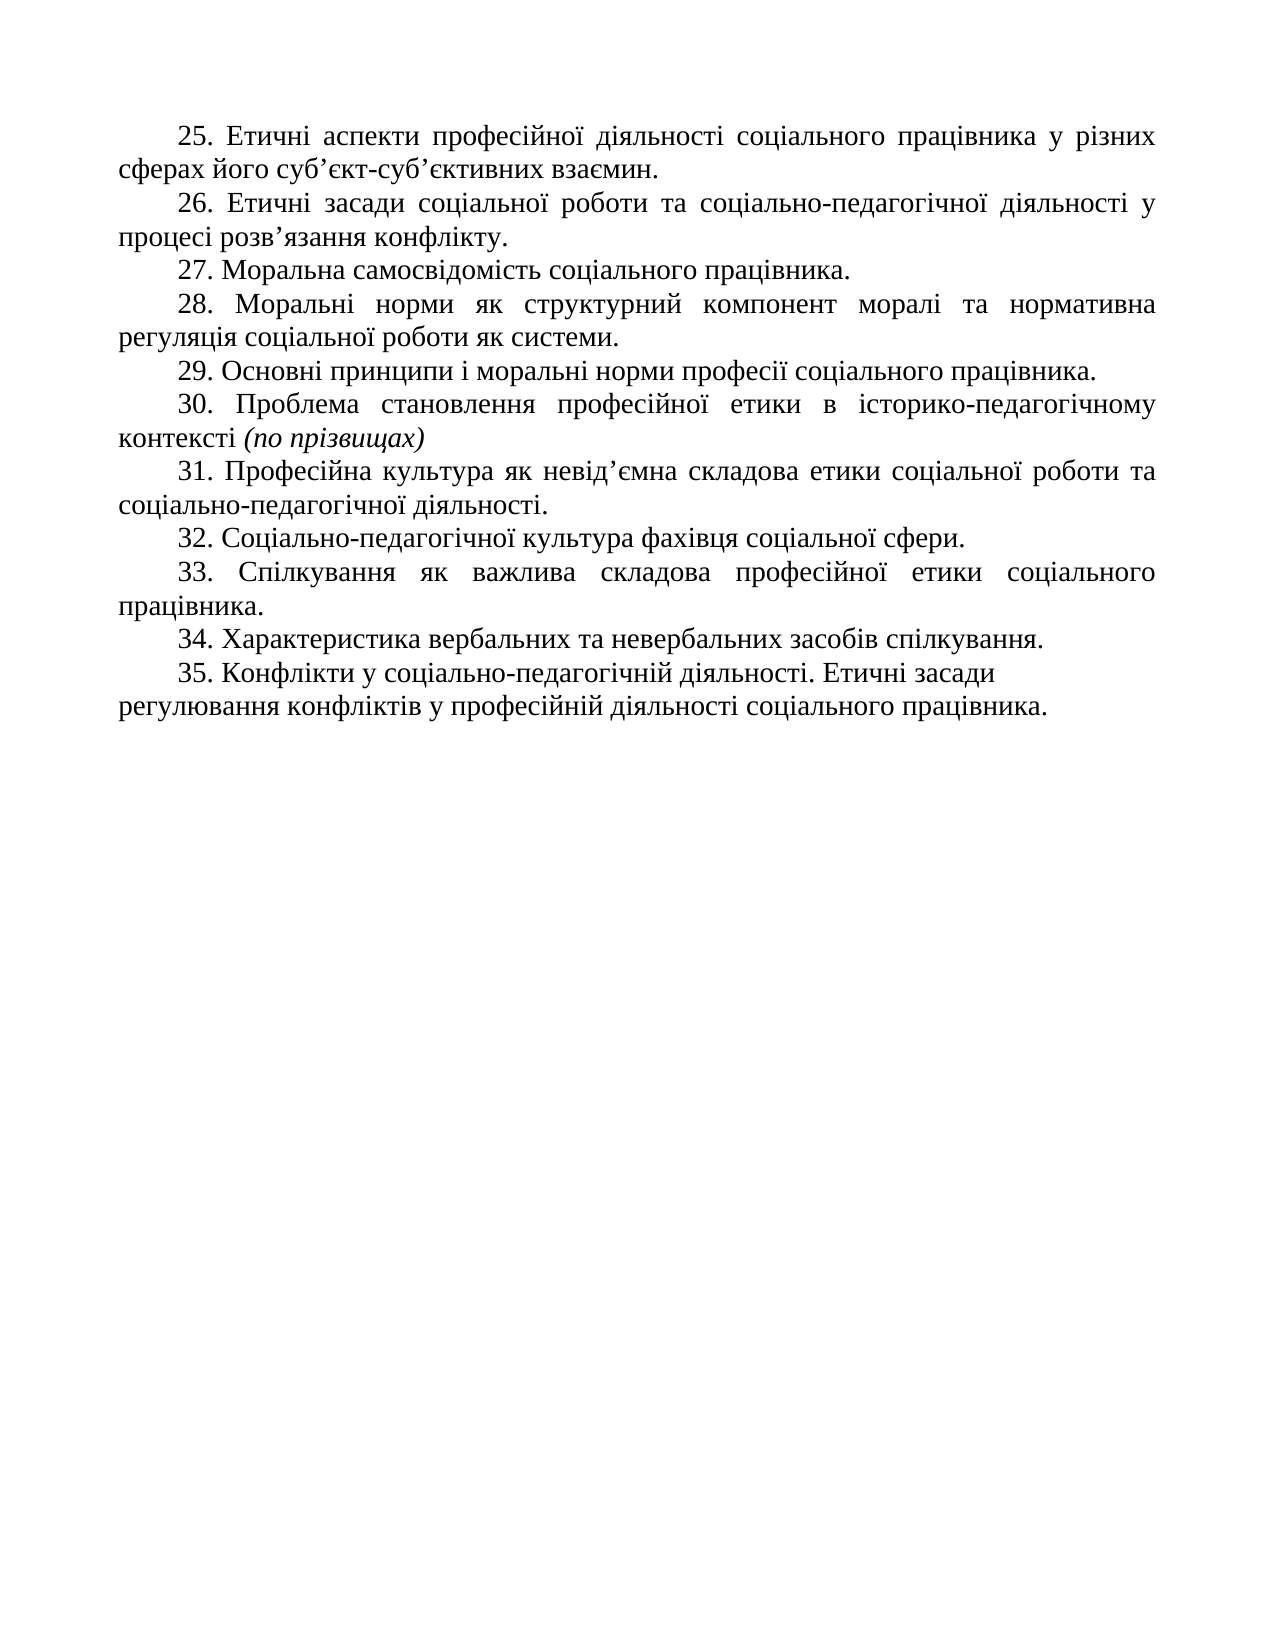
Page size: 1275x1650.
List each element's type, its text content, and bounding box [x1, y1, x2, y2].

text 35. Конфлікти у соціально-педагогічній діяльності. Етичні засади регулювання конфліктів у професійній діяльності соціального працівника. [118, 655, 1157, 722]
text 34. Характеристика вербальних та невербальних засобів спілкування. [118, 621, 1157, 655]
text 32. Соціально-педагогічної культура фахівця соціальної сфери. [118, 521, 1157, 554]
text 30. Проблема становлення професійної етики в історико-педагогічному контексті (по прізвищах) [118, 386, 1157, 453]
text 28. Моральні норми як структурний компонент моралі та нормативна регуляція соціальної роботи як системи. [118, 286, 1157, 353]
text 26. Етичні засади соціальної роботи та соціально-педагогічної діяльності у процесі розв’язання конфлікту. [118, 185, 1157, 252]
text 33. Спілкування як важлива складова професійної етики соціального працівника. [118, 554, 1157, 621]
text 27. Моральна самосвідомість соціального працівника. [118, 252, 1157, 286]
text 25. Етичні аспекти професійної діяльності соціального працівника у різних сферах його суб’єкт-суб’єктивних взаємин. [118, 118, 1157, 185]
text 31. Професійна культура як невід’ємна складова етики соціальної роботи та соціально-педагогічної діяльності. [118, 453, 1157, 521]
text 29. Основні принципи і моральні норми професії соціального працівника. [118, 353, 1157, 386]
